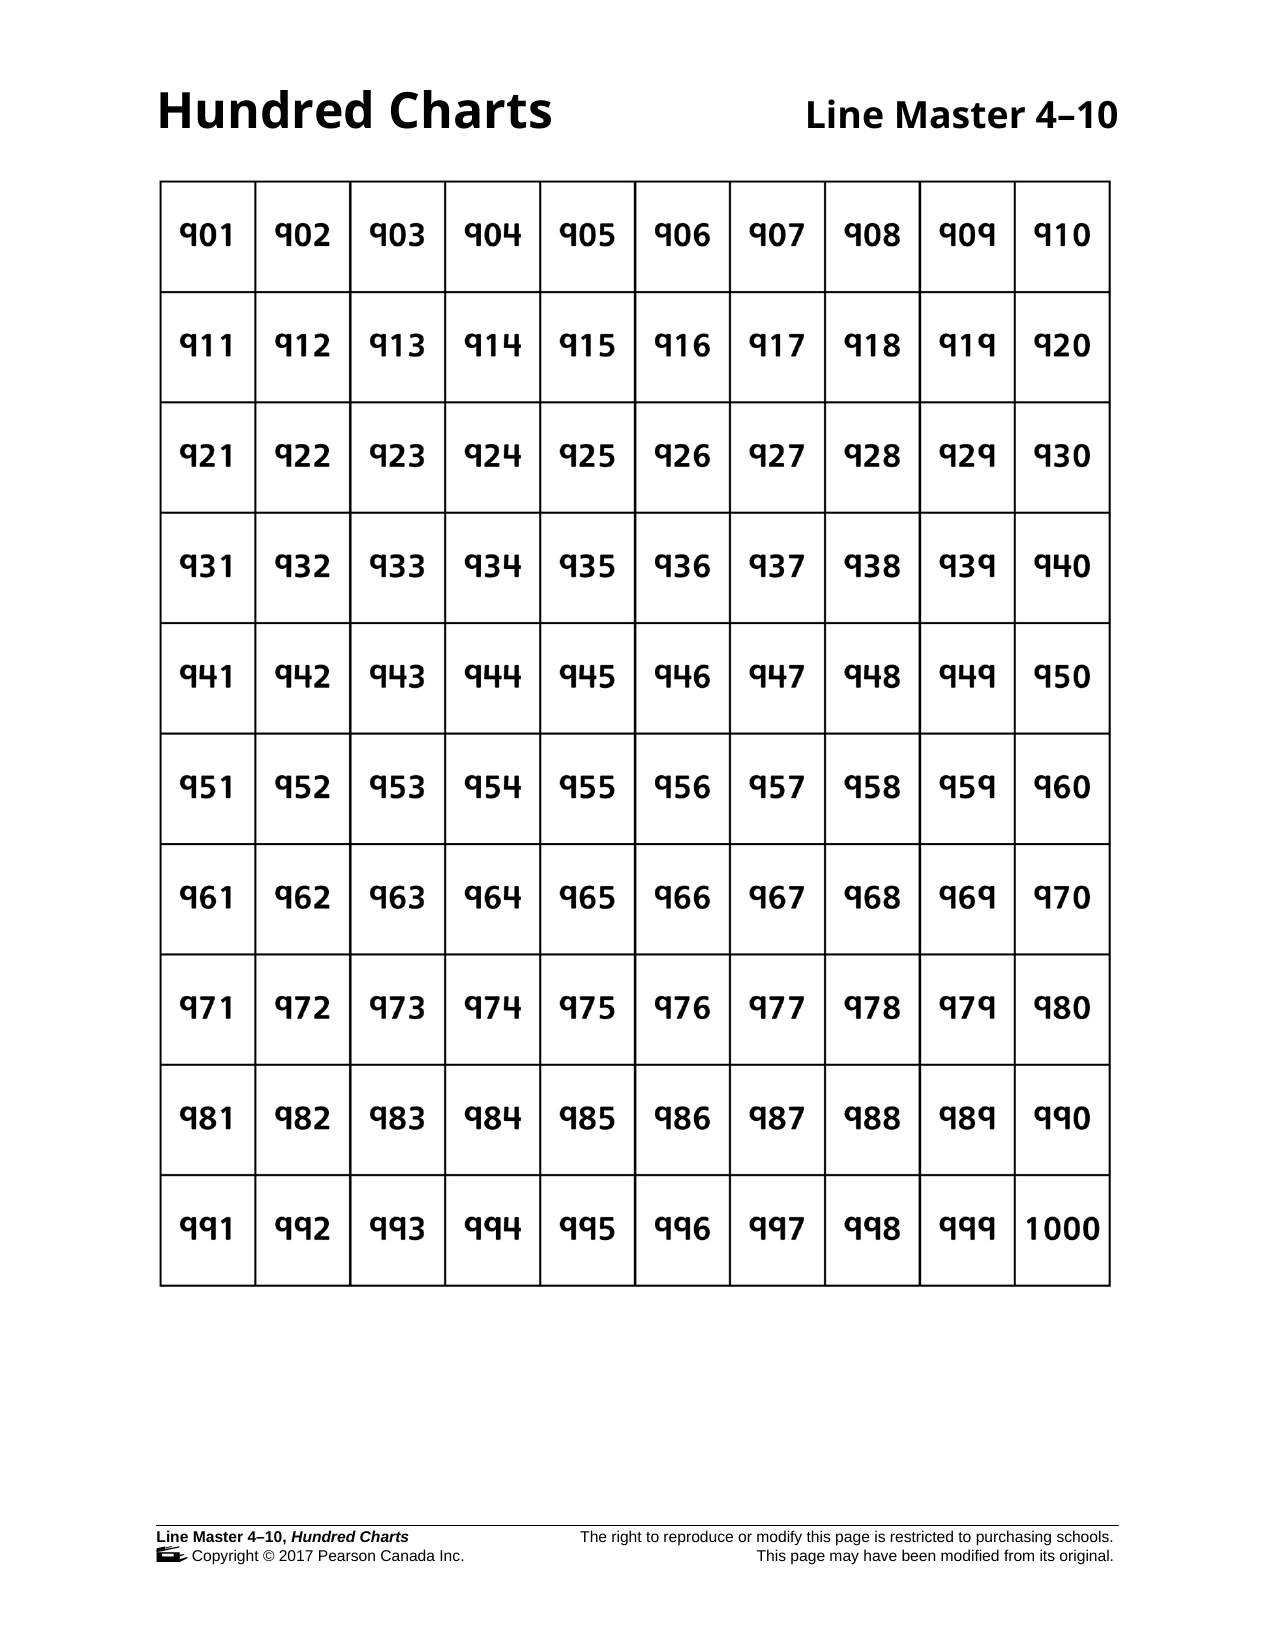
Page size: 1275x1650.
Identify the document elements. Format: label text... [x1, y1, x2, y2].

text Hundred Charts Line Master 4–10 [156, 75, 1119, 143]
picture [156, 1546, 188, 1562]
picture [156, 177, 1114, 1290]
